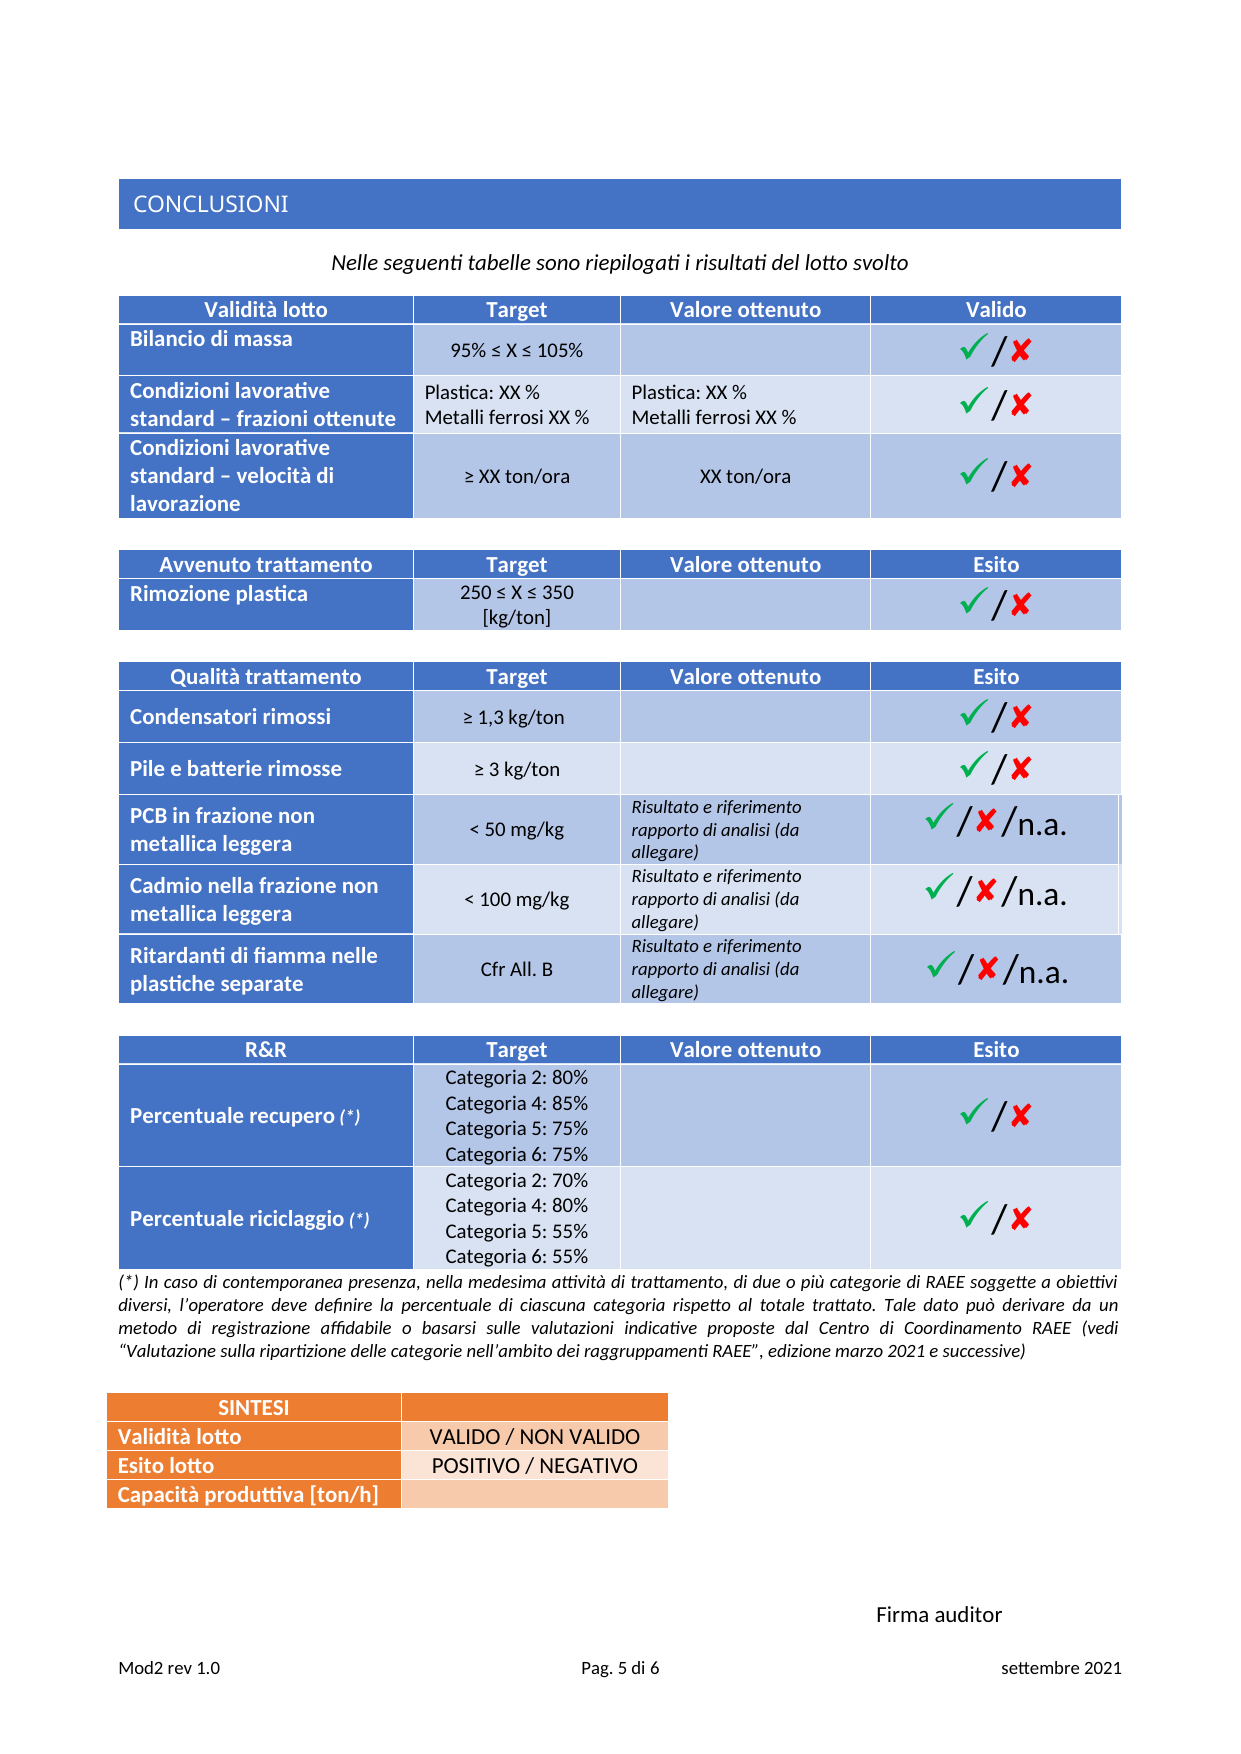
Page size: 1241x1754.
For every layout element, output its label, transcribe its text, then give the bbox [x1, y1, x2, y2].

table_cell 95% ≤ X ≤ 105% [414, 325, 620, 375]
table_header Valore ottenuto [621, 1036, 870, 1063]
table_header Valore ottenuto [621, 296, 870, 323]
table_cell Condizioni lavorative standard – velocità di lavorazione [119, 434, 413, 518]
table_header Valore ottenuto [621, 550, 870, 578]
text Firma auditor [782, 1600, 1122, 1628]
table_cell ≥ XX ton/ora [414, 434, 620, 518]
table_header Qualità trattamento [119, 662, 413, 690]
table_cell Cadmio nella frazione non metallica leggera [119, 865, 413, 933]
table_cell 250 ≤ X ≤ 350 [kg/ton] [414, 579, 620, 630]
table_cell //n.a. [871, 865, 1118, 933]
table_cell [621, 743, 870, 794]
table_header R&R [119, 1036, 413, 1063]
table_cell / [871, 691, 1121, 742]
table_header Valido [871, 296, 1121, 323]
table_cell Condensatori rimossi [119, 691, 413, 742]
table_cell / [871, 743, 1121, 794]
table_cell PCB in frazione non metallica leggera [119, 795, 413, 864]
table_cell POSITIVO / NEGATIVO [402, 1451, 668, 1479]
table_cell Risultato e riferimento rapporto di analisi (da allegare) [621, 935, 870, 1003]
text Nelle seguenti tabelle sono riepilogati i risultati del lotto svolto [118, 248, 1122, 276]
table_cell Plastica: XX % Metalli ferrosi XX % [414, 376, 620, 432]
table_cell Categoria 2: 80% Categoria 4: 85% Categoria 5: 75% Categoria 6: 75% [414, 1065, 620, 1166]
table_header Esito [871, 1036, 1121, 1063]
table_cell Cfr All. B [414, 935, 620, 1003]
subtitle CONCLUSIONI [120, 180, 1120, 228]
table_cell [621, 1065, 870, 1166]
table_cell //n.a. [871, 795, 1118, 864]
table_cell VALIDO / NON VALIDO [402, 1422, 668, 1450]
table_header Target [414, 1036, 620, 1063]
table_header [402, 1393, 668, 1421]
table_cell Percentuale recupero (*) [119, 1065, 413, 1166]
table_header Avvenuto trattamento [119, 550, 413, 578]
table_cell Capacità produttiva [ton/h] [107, 1480, 401, 1508]
text (*) In caso di contemporanea presenza, nella medesima attività di trattamento, di due o più categorie di RAEE soggette a obiettivi diversi, l’operatore deve definire la percentuale di ciascuna categoria rispetto al totale trattato. Tale dato può derivare da un metodo di registrazione affidabile o basarsi sulle valutazioni indicative proposte dal Centro di Coordinamento RAEE (vedi “Valutazione sulla ripartizione delle categorie nell’ambito dei raggruppamenti RAEE”, edizione marzo 2021 e successive) [118, 1270, 1122, 1362]
table_cell ≥ 1,3 kg/ton [414, 691, 620, 742]
table_cell / [871, 579, 1121, 630]
table_cell [621, 691, 870, 742]
table_cell / [871, 1167, 1121, 1269]
table_cell [621, 1167, 870, 1269]
table_header Valore ottenuto [621, 662, 870, 690]
table_header SINTESI [107, 1393, 401, 1421]
table_cell / [871, 434, 1121, 518]
table_cell Condizioni lavorative standard – frazioni ottenute [119, 376, 413, 432]
table_cell / [871, 376, 1121, 432]
table_cell Esito lotto [107, 1451, 401, 1479]
table_cell Validità lotto [107, 1422, 401, 1450]
table_header Target [414, 296, 620, 323]
table_cell Percentuale riciclaggio (*) [119, 1167, 413, 1269]
table_cell < 50 mg/kg [414, 795, 620, 864]
table_cell Plastica: XX % Metalli ferrosi XX % [621, 376, 870, 432]
table_cell Pile e batterie rimosse [119, 743, 413, 794]
table_header Esito [871, 550, 1121, 578]
table_cell / [871, 1065, 1121, 1166]
table_header Validità lotto [119, 296, 413, 323]
table_cell Risultato e riferimento rapporto di analisi (da allegare) [621, 865, 870, 933]
table_cell Bilancio di massa [119, 325, 413, 375]
table_cell [621, 325, 870, 375]
table_cell [402, 1480, 668, 1508]
table_cell Risultato e riferimento rapporto di analisi (da allegare) [621, 795, 870, 864]
table_header Esito [871, 662, 1121, 690]
table_header Target [414, 662, 620, 690]
table_cell ≥ 3 kg/ton [414, 743, 620, 794]
table_cell Categoria 2: 70% Categoria 4: 80% Categoria 5: 55% Categoria 6: 55% [414, 1167, 620, 1269]
table_cell //n.a. [871, 935, 1121, 1003]
table_cell Rimozione plastica [119, 579, 413, 630]
table_cell / [871, 325, 1121, 375]
table_cell XX ton/ora [621, 434, 870, 518]
table_cell Ritardanti di fiamma nelle plastiche separate [119, 935, 413, 1003]
table_cell < 100 mg/kg [414, 865, 620, 933]
table_cell [621, 579, 870, 630]
table_header Target [414, 550, 620, 578]
